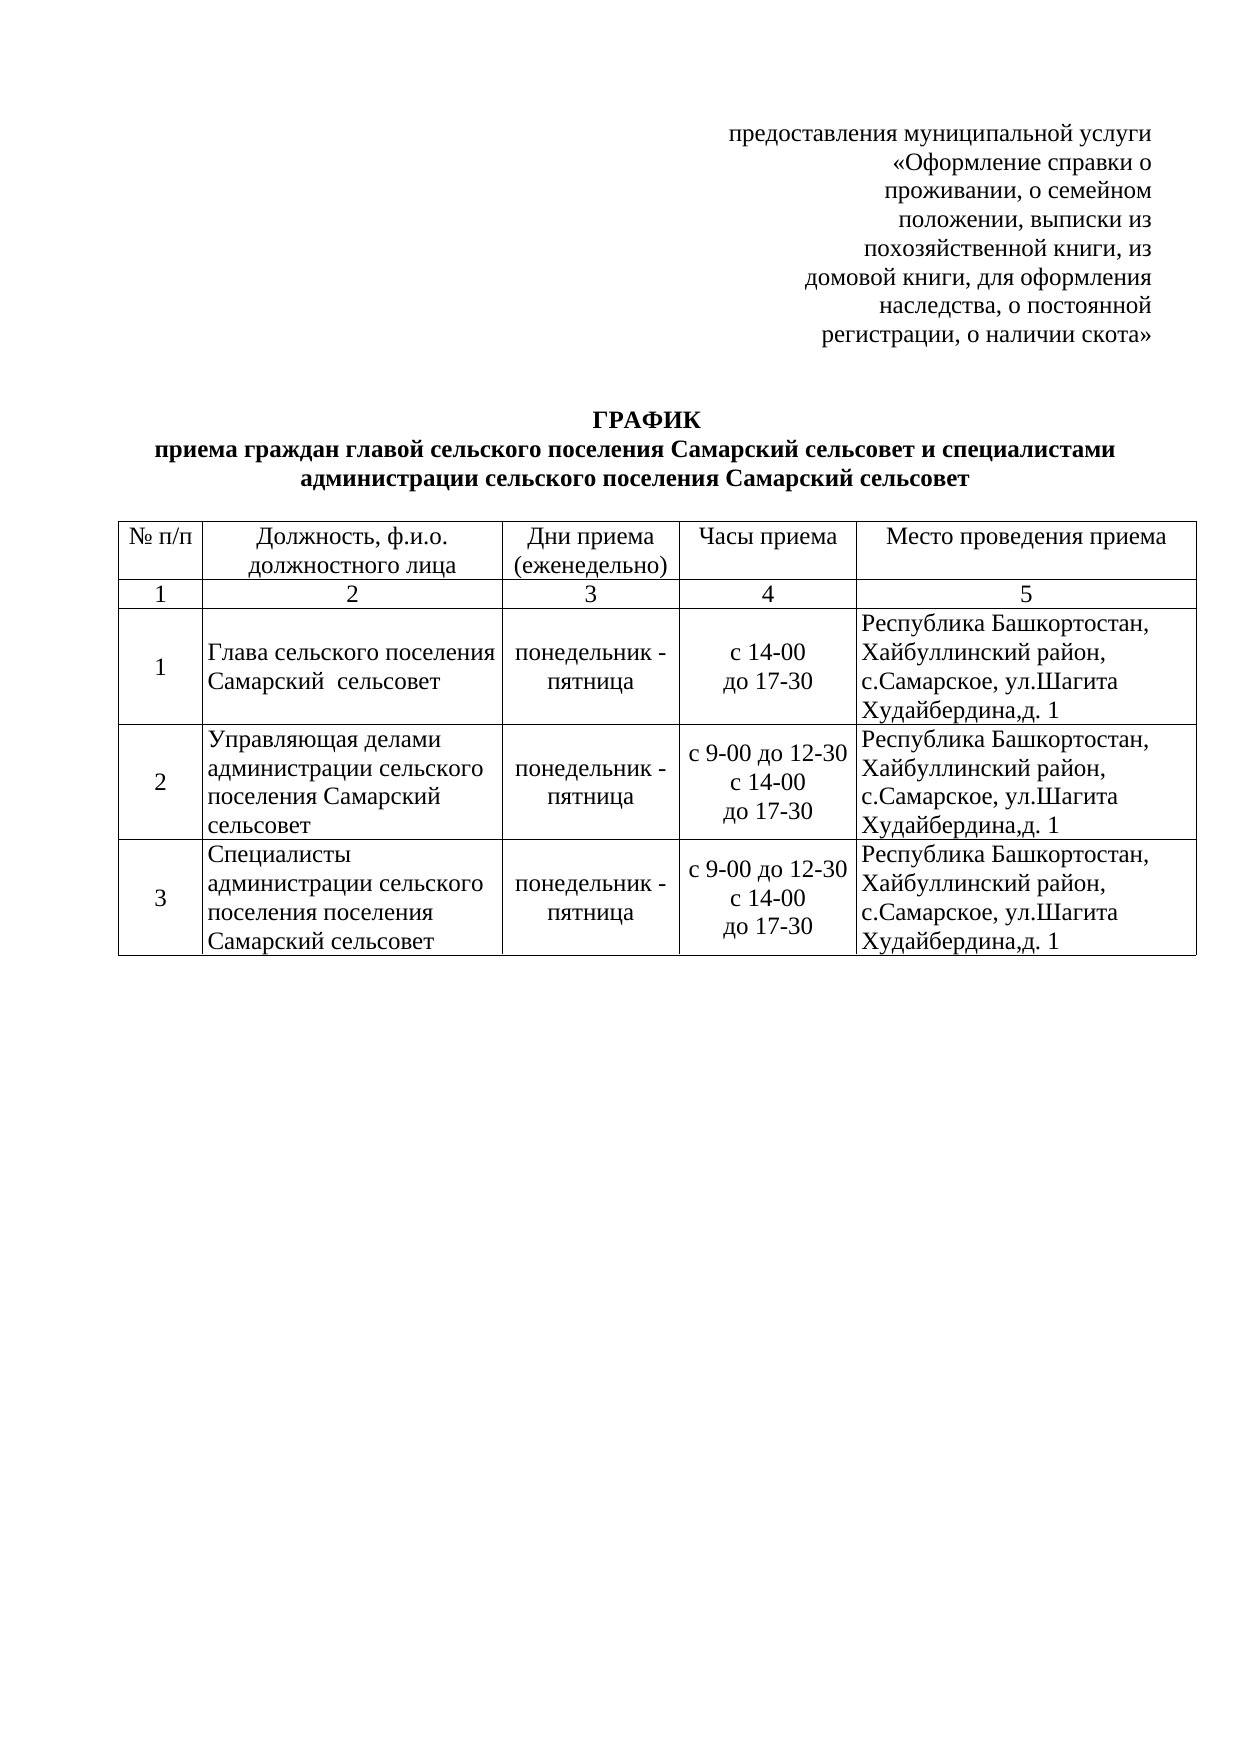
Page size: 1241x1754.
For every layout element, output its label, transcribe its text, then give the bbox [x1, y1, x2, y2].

table_cell понедельник - пятница [503, 725, 679, 839]
table_cell 4 [680, 580, 856, 608]
table_header Должность, ф.и.о. должностного лица [203, 522, 502, 579]
table_cell с 9-00 до 12-30 с 14-00 до 17-30 [680, 840, 856, 954]
table_header Дни приема (еженедельно) [503, 522, 679, 579]
table_header Место проведения приема [857, 522, 1196, 579]
table_cell 2 [203, 580, 502, 608]
text приема граждан главой сельского поселения Самарский сельсовет и специалистами администрации сельского поселения Самарский сельсовет [118, 434, 1152, 492]
table_cell понедельник - пятница [503, 609, 679, 723]
table_cell 3 [503, 580, 679, 608]
table_cell понедельник - пятница [503, 840, 679, 954]
table_cell 2 [119, 725, 202, 839]
table_cell Специалисты администрации сельского поселения поселения Самарский сельсовет [203, 840, 502, 954]
table_header #G0№ п/п [119, 522, 202, 579]
text «Оформление справки о проживании, о семейном положении, выписки из похозяйственной книги, из домовой книги, для оформления наследства, о постоянной регистрации, о наличии скота» [768, 147, 1152, 348]
table_cell 1 [119, 580, 202, 608]
table_cell 5 [857, 580, 1196, 608]
table_cell Республика Башкортостан, Хайбуллинский район, с.Самарское, ул.Шагита Худайбердина,д. 1 [857, 609, 1196, 723]
table_cell 1 [119, 609, 202, 723]
table_cell с 9-00 до 12-30 с 14-00 до 17-30 [680, 725, 856, 839]
table_cell 3 [119, 840, 202, 954]
text ГРАФИК [118, 406, 1152, 434]
text предоставления муниципальной услуги [118, 118, 1152, 147]
table_cell Республика Башкортостан, Хайбуллинский район, с.Самарское, ул.Шагита Худайбердина,д. 1 [857, 725, 1196, 839]
table_cell Глава сельского поселения Самарский сельсовет [203, 609, 502, 723]
table_cell Управляющая делами администрации сельского поселения Самарский сельсовет [203, 725, 502, 839]
table_header Часы приема [680, 522, 856, 579]
table_cell с 14-00 до 17-30 [680, 609, 856, 723]
table_cell Республика Башкортостан, Хайбуллинский район, с.Самарское, ул.Шагита Худайбердина,д. 1 [857, 840, 1196, 954]
